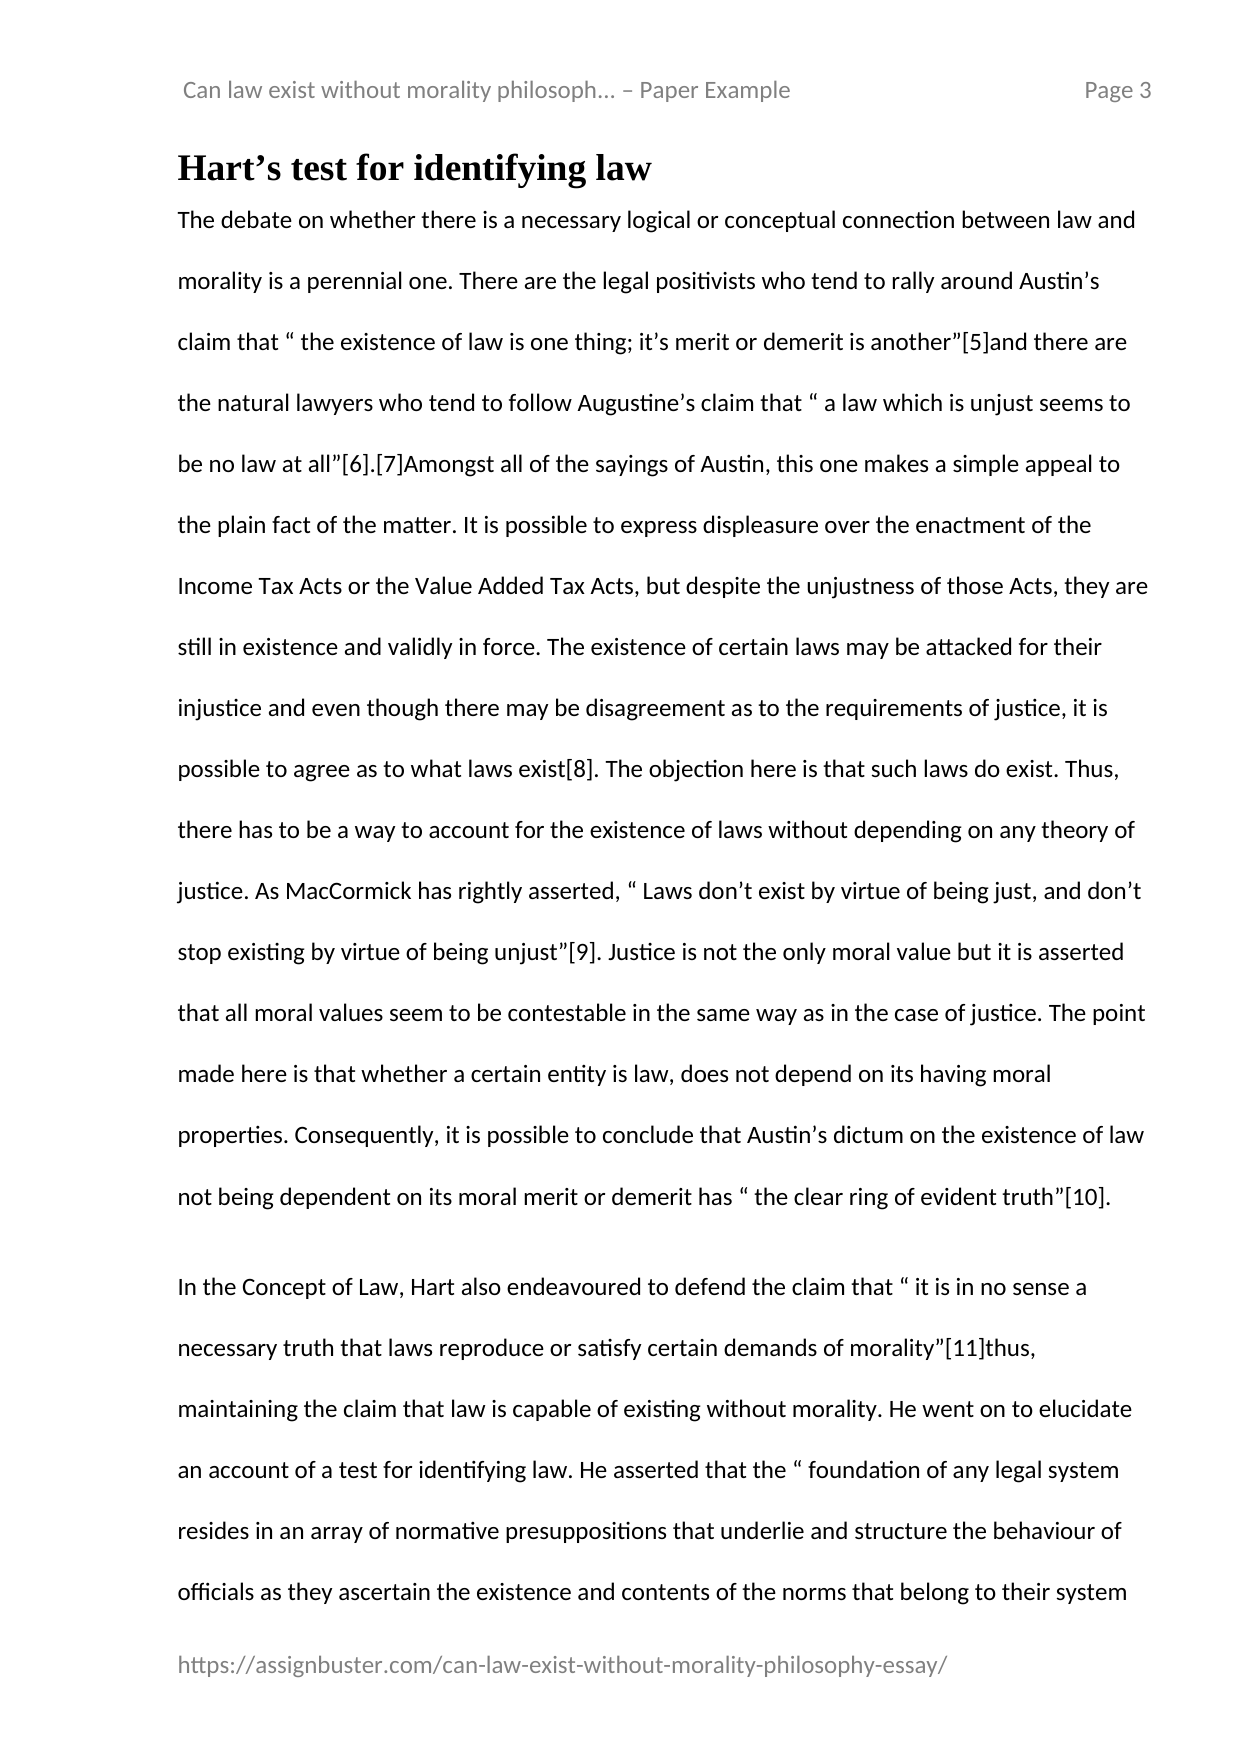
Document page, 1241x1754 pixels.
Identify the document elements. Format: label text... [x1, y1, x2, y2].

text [177, 1271, 1152, 1607]
text The debate on whether there is a necessary logical or conceptual connection between law and morality is a perennial one. There are the legal positivists who tend to rally around Austin’s claim that “ the existence of law is one thing; it’s merit or demerit is another”[5]and there are the natural lawyers who tend to follow Augustine’s claim that “ a law which is unjust seems to be no law at all”[6].[7]Amongst all of the sayings of Austin, this one makes a simple appeal to the plain fact of the matter. It is possible to express displeasure over the enactment of the Income Tax Acts or the Value Added Tax Acts, but despite the unjustness of those Acts, they are still in existence and validly in force. The existence of certain laws may be attacked for their injustice and even though there may be disagreement as to the requirements of justice, it is possible to agree as to what laws exist[8]. The objection here is that such laws do exist. Thus, there has to be a way to account for the existence of laws without depending on any theory of justice. As MacCormick has rightly asserted, “ Laws don’t exist by virtue of being just, and don’t stop existing by virtue of being unjust”[9]. Justice is not the only moral value but it is asserted that all moral values seem to be contestable in the same way as in the case of justice. The point made here is that whether a certain entity is law, does not depend on its having moral properties. Consequently, it is possible to conclude that Austin’s dictum on the existence of law not being dependent on its moral merit or demerit has “ the clear ring of evident truth”[10]. [177, 204, 1152, 1211]
subtitle Hart’s test for identifying law [177, 145, 1152, 188]
